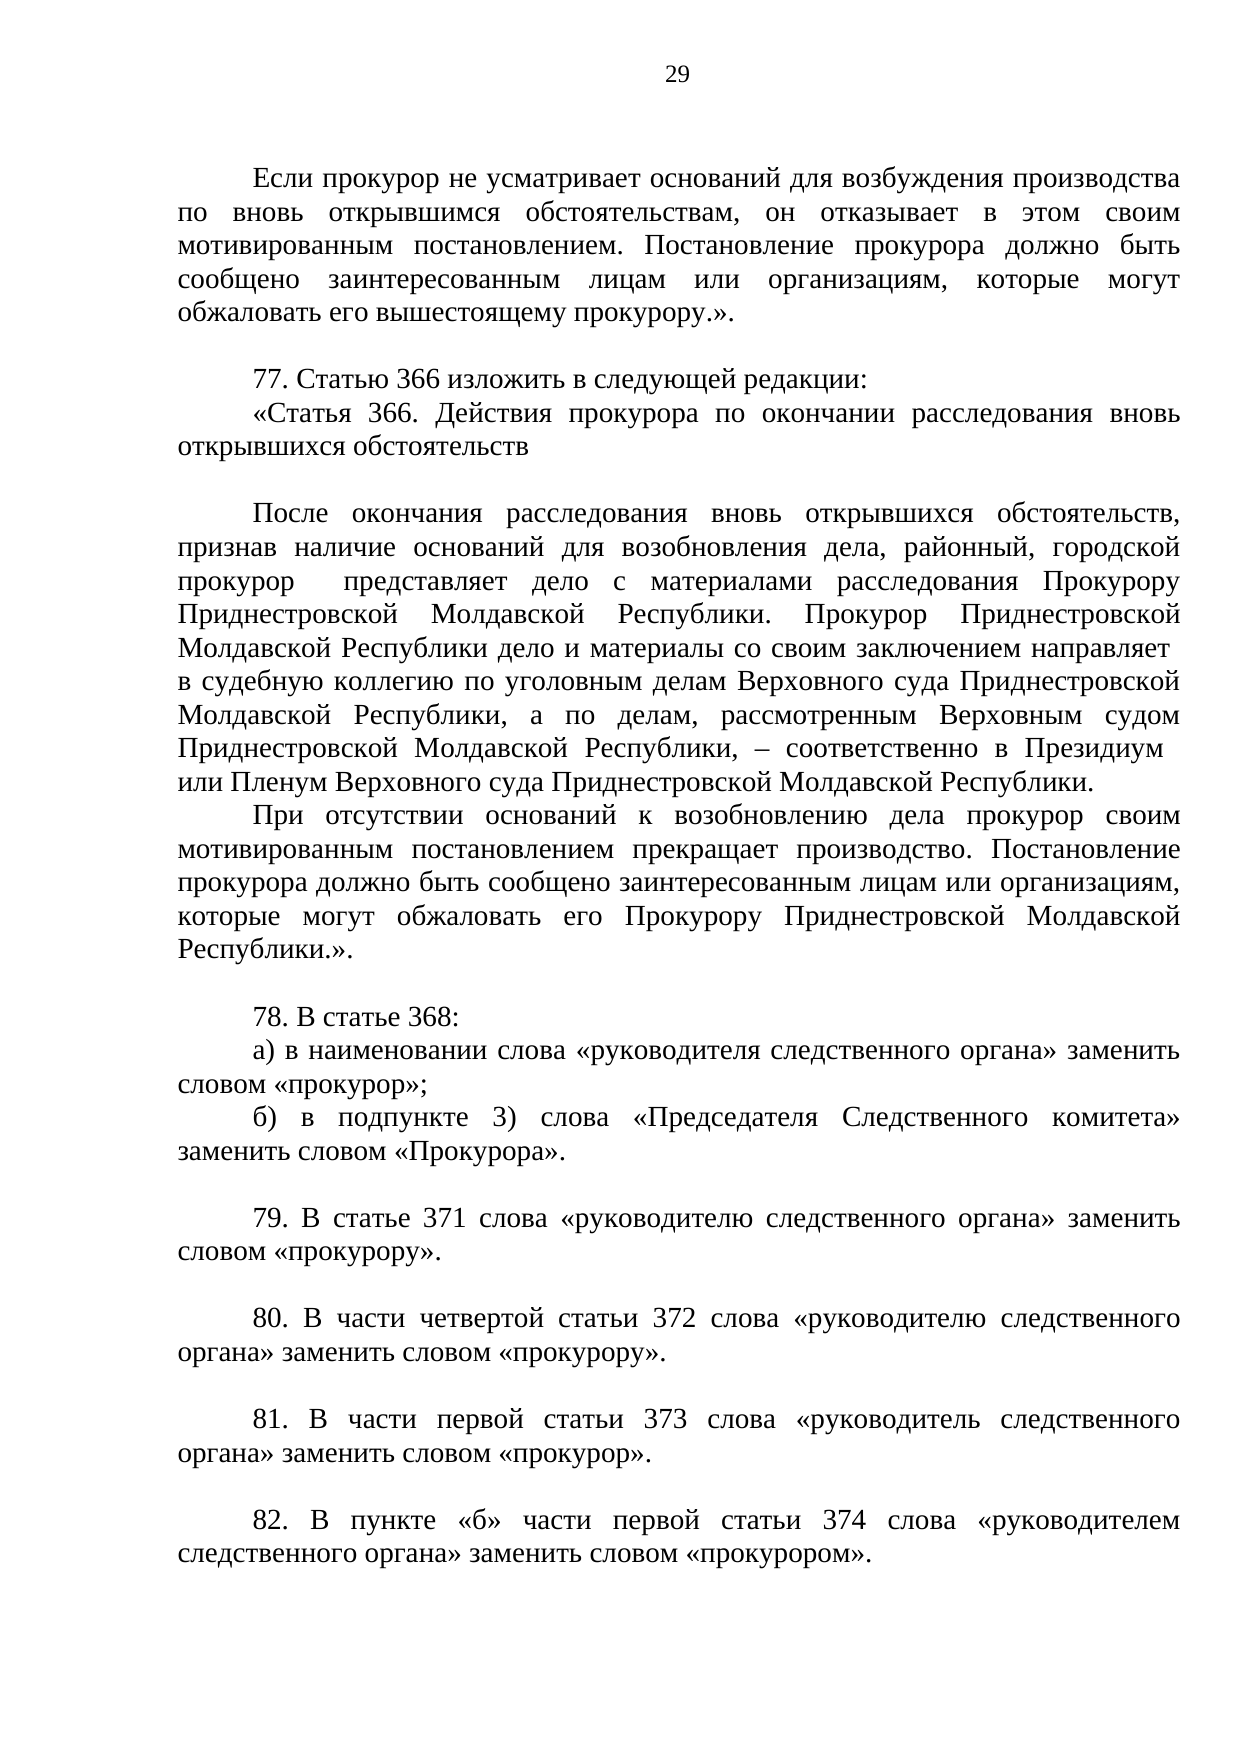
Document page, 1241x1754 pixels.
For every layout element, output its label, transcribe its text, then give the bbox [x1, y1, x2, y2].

text б) в подпункте 3) слова «Председателя Следственного комитета» заменить словом «Прокурора». [177, 1099, 1181, 1166]
text «Статья 366. Действия прокурора по окончании расследования вновь открывшихся обстоятельств [177, 395, 1181, 462]
text 79. В статье 371 слова «руководителю следственного органа» заменить словом «прокурору». [177, 1200, 1181, 1267]
text а) в наименовании слова «руководителя следственного органа» заменить словом «прокурор»; [177, 1032, 1181, 1099]
text При отсутствии оснований к возобновлению дела прокурор своим мотивированным постановлением прекращает производство. Постановление прокурора должно быть сообщено заинтересованным лицам или организациям, которые могут обжаловать его Прокурору Приднестровской Молдавской Республики.». [177, 797, 1181, 965]
text 81. В части первой статьи 373 слова «руководитель следственного органа» заменить словом «прокурор». [177, 1401, 1181, 1468]
text 77. Статью 366 изложить в следующей редакции: [177, 361, 1181, 395]
text 82. В пункте «б» части первой статьи 374 слова «руководителем следственного органа» заменить словом «прокурором». [177, 1502, 1181, 1569]
text 80. В части четвертой статьи 372 слова «руководителю следственного органа» заменить словом «прокурору». [177, 1301, 1181, 1368]
text После окончания расследования вновь открывшихся обстоятельств, признав наличие оснований для возобновления дела, районный, городской прокурор представляет дело с материалами расследования Прокурору Приднестровской Молдавской Республики. Прокурор Приднестровской Молдавской Республики дело и материалы со своим заключением направляет в судебную коллегию по уголовным делам Верховного суда Приднестровской Молдавской Республики, а по делам, рассмотренным Верховным судом Приднестровской Молдавской Республики, – соответственно в Президиум или Пленум Верховного суда Приднестровской Молдавской Республики. [177, 496, 1181, 797]
text 78. В статье 368: [177, 999, 1181, 1032]
text Если прокурор не усматривает оснований для возбуждения производства по вновь открывшимся обстоятельствам, он отказывает в этом своим мотивированным постановлением. Постановление прокурора должно быть сообщено заинтересованным лицам или организациям, которые могут обжаловать его вышестоящему прокурору.». [177, 160, 1181, 328]
